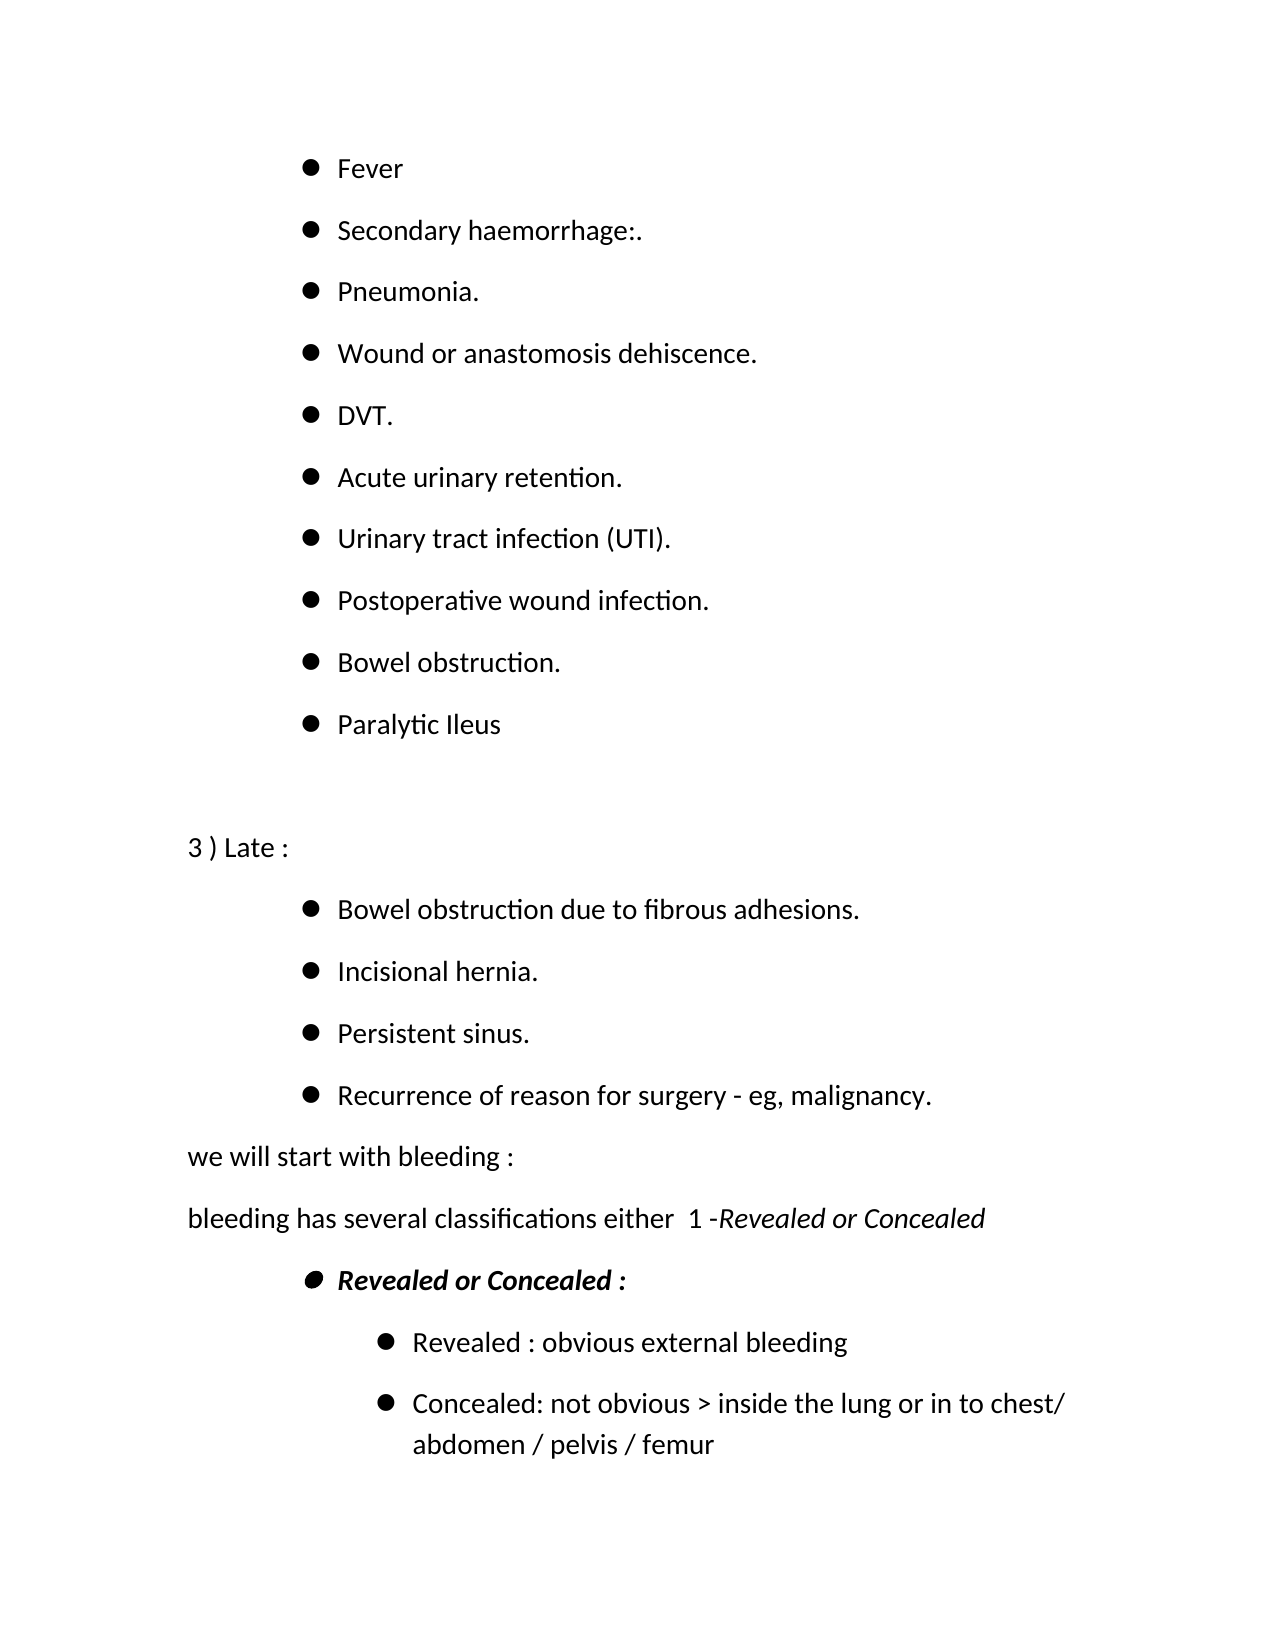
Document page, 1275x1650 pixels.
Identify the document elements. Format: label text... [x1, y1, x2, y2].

list Acute urinary retention. [300, 459, 1087, 494]
list Persistent sinus. [300, 1015, 1087, 1050]
list Recurrence of reason for surgery - eg, malignancy. [300, 1077, 1087, 1112]
list Revealed or Concealed : [300, 1262, 1087, 1297]
list Pneumonia. [300, 273, 1087, 309]
text we will start with bleeding : [187, 1138, 1087, 1174]
list Wound or anastomosis dehiscence. [300, 335, 1087, 371]
list Secondary haemorrhage:. [300, 212, 1087, 247]
list Bowel obstruction due to fibrous adhesions. [300, 891, 1087, 927]
list Postoperative wound infection. [300, 582, 1087, 618]
list Revealed : obvious external bleeding [375, 1324, 1087, 1359]
list Bowel obstruction. [300, 644, 1087, 680]
list DVT. [300, 397, 1087, 433]
list Concealed: not obvious > inside the lung or in to chest/ abdomen / pelvis / femur [375, 1385, 1087, 1462]
text 3 ) Late : [187, 829, 1087, 865]
list Fever [300, 150, 1087, 186]
list Urinary tract infection (UTI). [300, 521, 1087, 556]
list Paralytic Ileus [300, 706, 1087, 742]
list Incisional hernia. [300, 953, 1087, 989]
text bleeding has several classifications either 1 -Revealed or Concealed [187, 1200, 1087, 1236]
